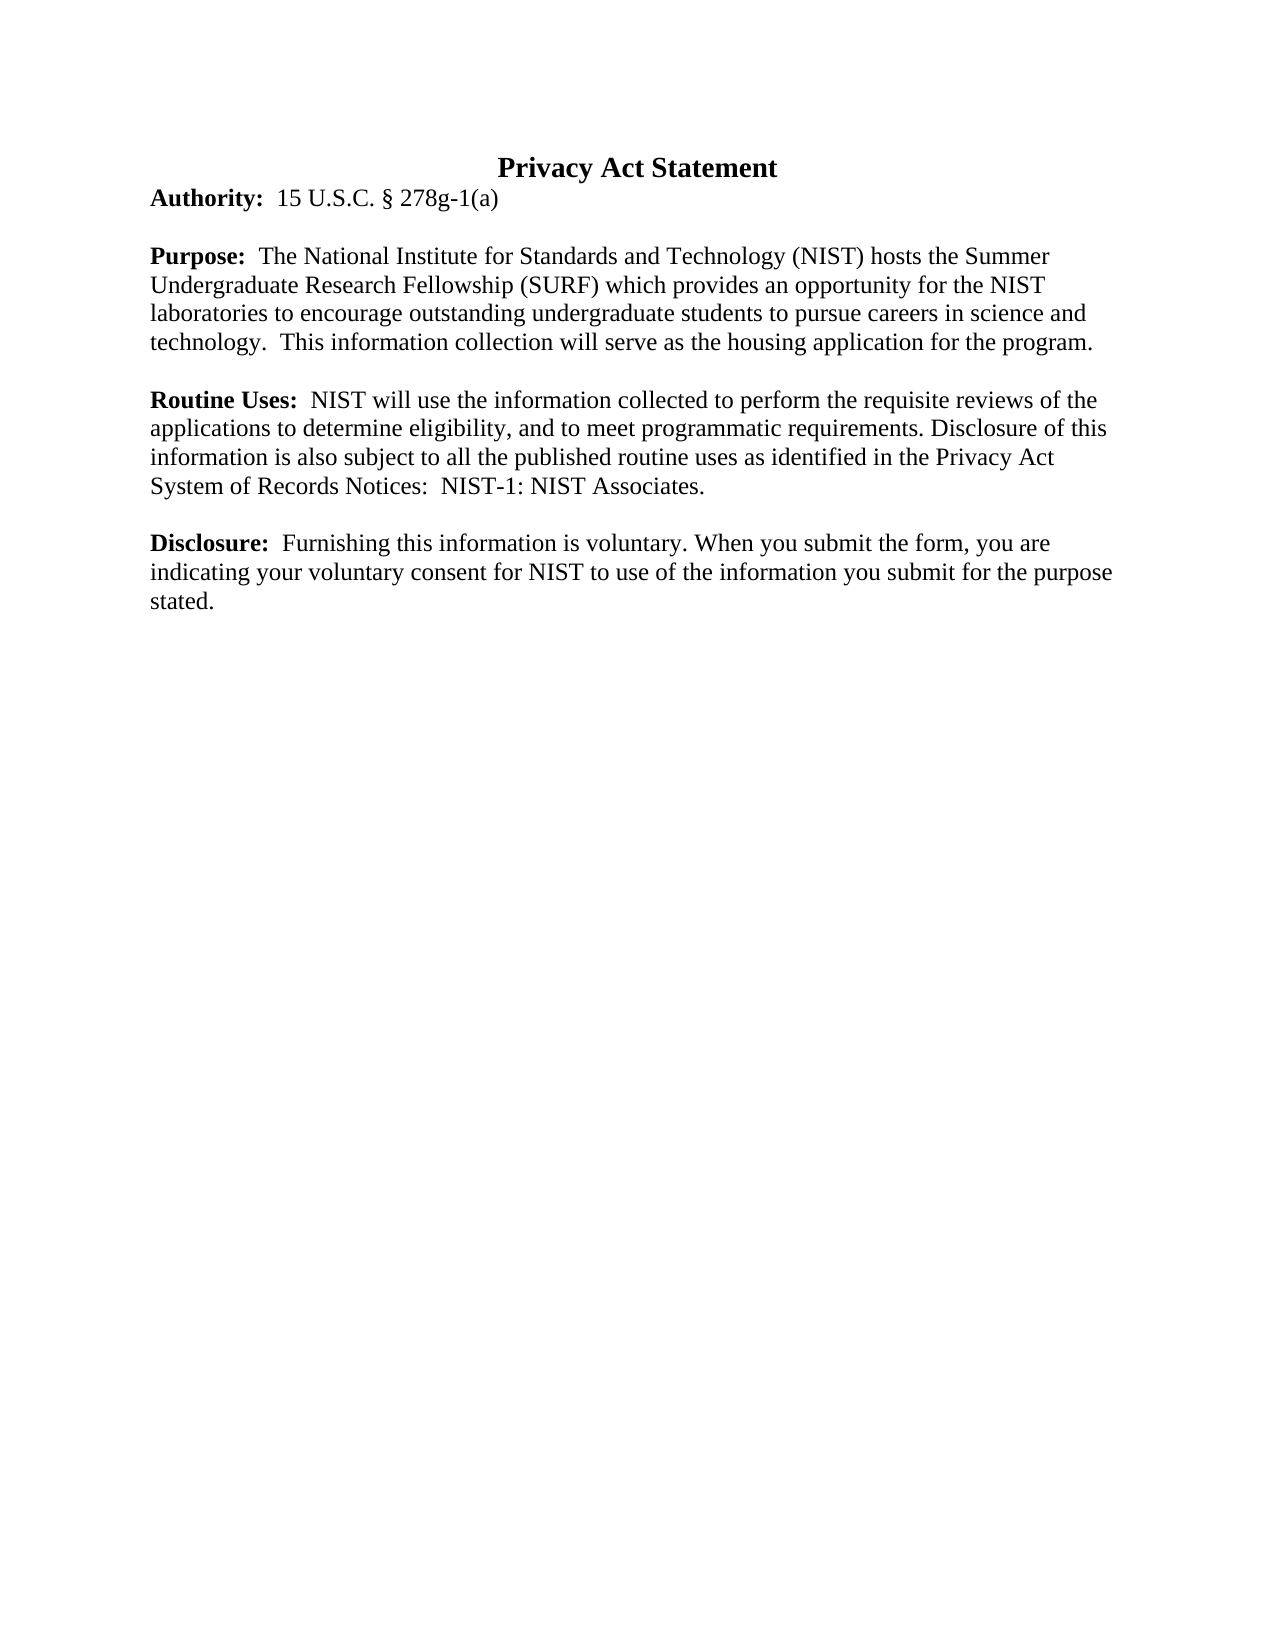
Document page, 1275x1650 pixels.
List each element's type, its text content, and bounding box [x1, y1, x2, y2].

text Disclosure: Furnishing this information is voluntary. When you submit the form, you are indicating your voluntary consent for NIST to use of the information you submit for the purpose stated. [150, 528, 1125, 615]
text Privacy Act Statement [150, 150, 1125, 183]
text Routine Uses: NIST will use the information collected to perform the requisite reviews of the applications to determine eligibility, and to meet programmatic requirements. Disclosure of this information is also subject to all the published routine uses as identified in the Privacy Act System of Records Notices: NIST-1: NIST Associates. [150, 385, 1125, 500]
text Purpose: The National Institute for Standards and Technology (NIST) hosts the Summer Undergraduate Research Fellowship (SURF) which provides an opportunity for the NIST laboratories to encourage outstanding undergraduate students to pursue careers in science and technology. This information collection will serve as the housing application for the program. [150, 241, 1125, 356]
text Authority: 15 U.S.C. § 278g-1(a) [150, 183, 1125, 212]
